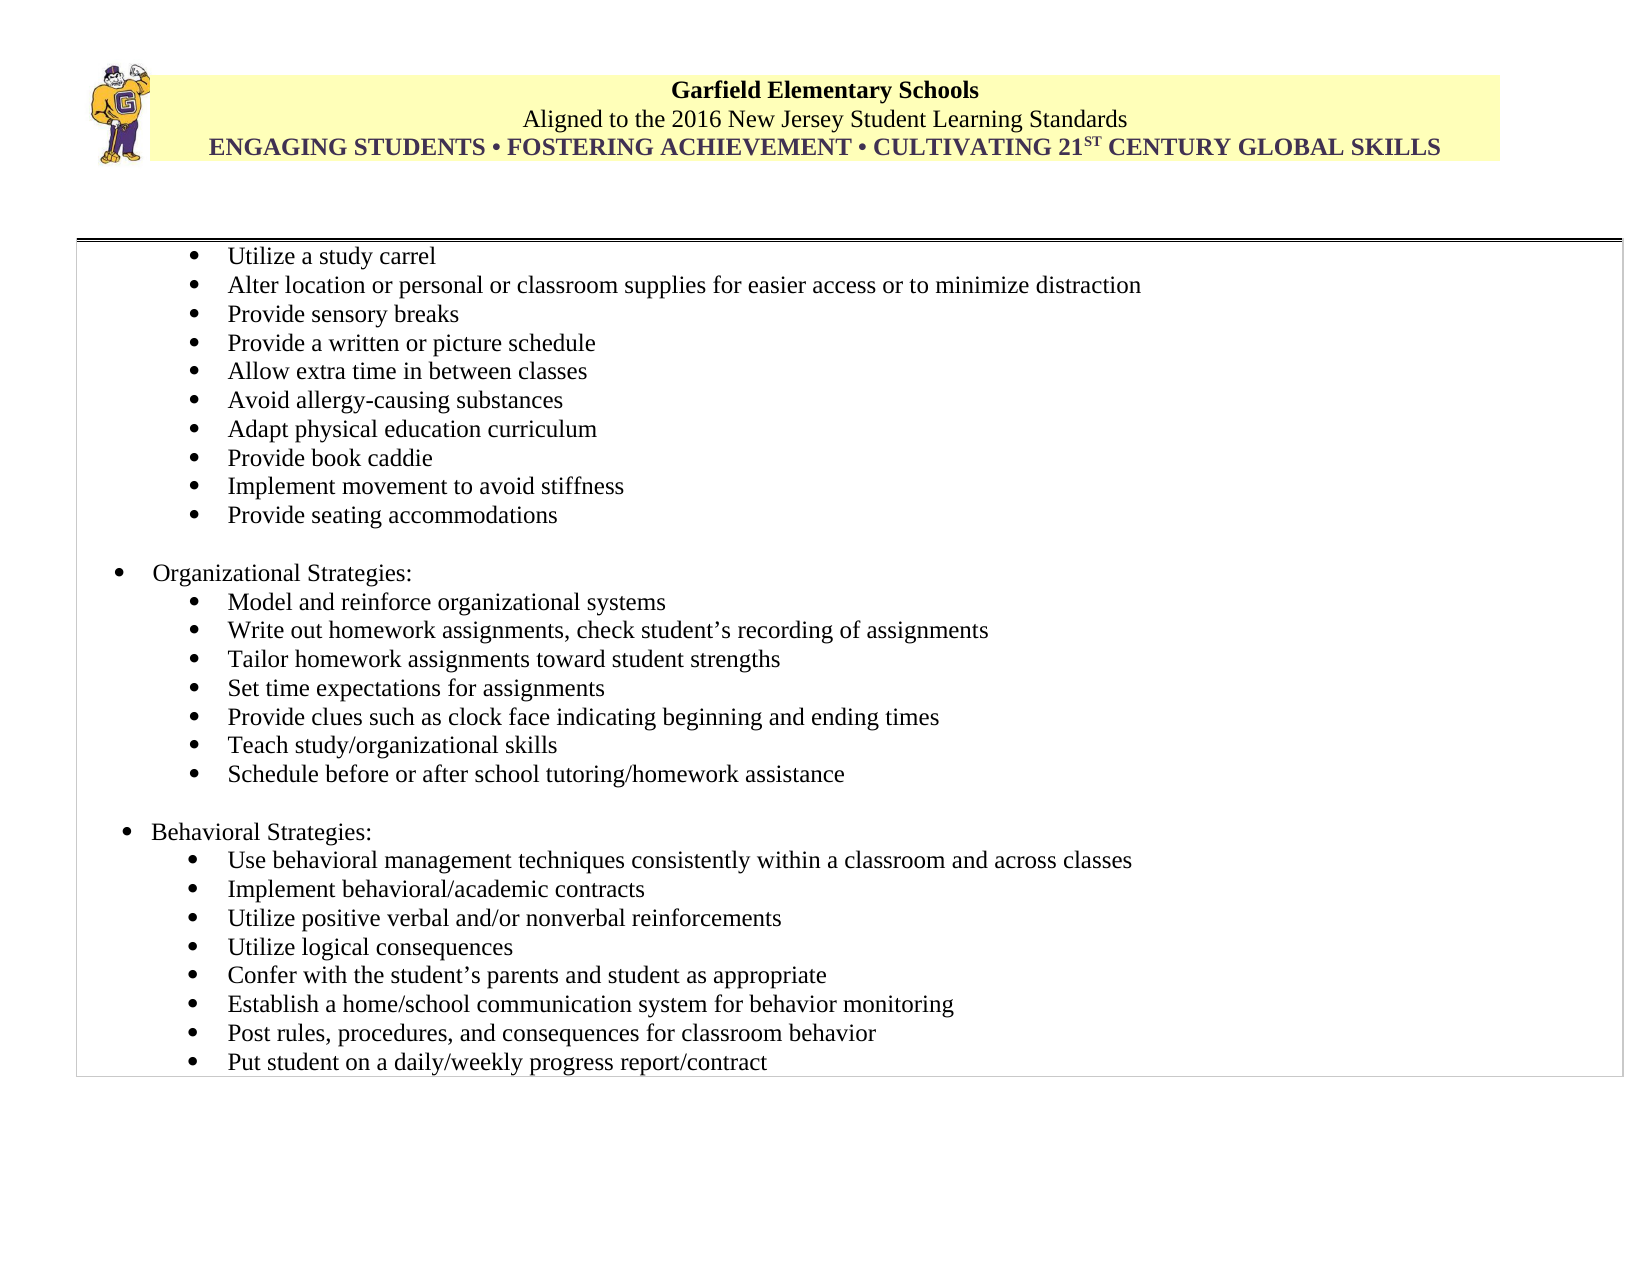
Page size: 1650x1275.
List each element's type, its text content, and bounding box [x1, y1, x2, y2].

picture [71, 59, 168, 169]
